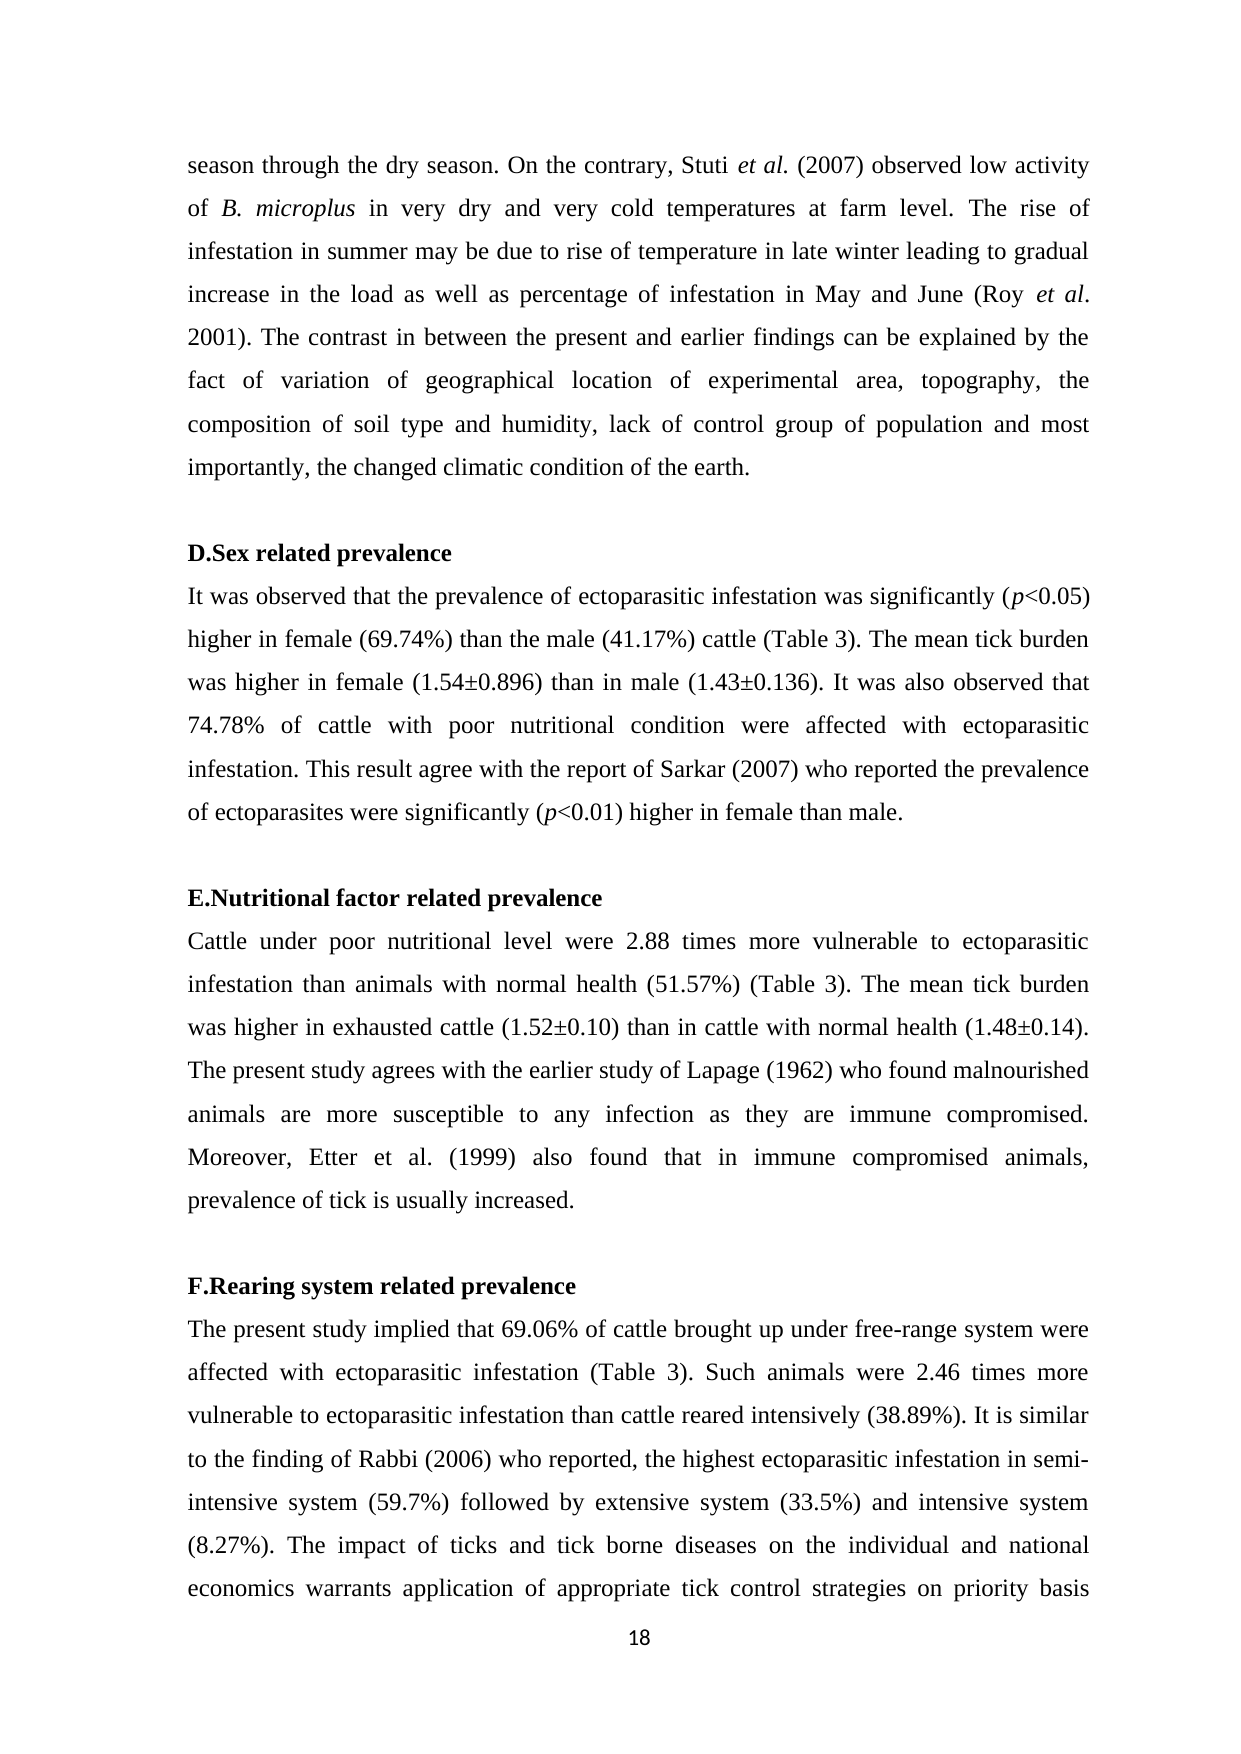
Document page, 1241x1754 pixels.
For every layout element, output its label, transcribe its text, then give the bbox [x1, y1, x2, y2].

text E.Nutritional factor related prevalence [187, 883, 1090, 912]
text It was observed that the prevalence of ectoparasitic infestation was significantly (p<0.05) higher in female (69.74%) than the male (41.17%) cattle (Table 3). The mean tick burden was higher in female (1.54±0.896) than in male (1.43±0.136). It was also observed that 74.78% of cattle with poor nutritional condition were affected with ectoparasitic infestation. This result agree with the report of Sarkar (2007) who reported the prevalence of ectoparasites were significantly (p<0.01) higher in female than male. [187, 581, 1090, 826]
text D.Sex related prevalence [187, 538, 1090, 567]
text Cattle under poor nutritional level were 2.88 times more vulnerable to ectoparasitic infestation than animals with normal health (51.57%) (Table 3). The mean tick burden was higher in exhausted cattle (1.52±0.10) than in cattle with normal health (1.48±0.14). The present study agrees with the earlier study of Lapage (1962) who found malnourished animals are more susceptible to any infection as they are immune compromised. Moreover, Etter et al. (1999) also found that in immune compromised animals, prevalence of tick is usually increased. [187, 926, 1090, 1214]
text F.Rearing system related prevalence [187, 1271, 1090, 1300]
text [187, 1314, 1090, 1602]
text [187, 150, 1090, 481]
